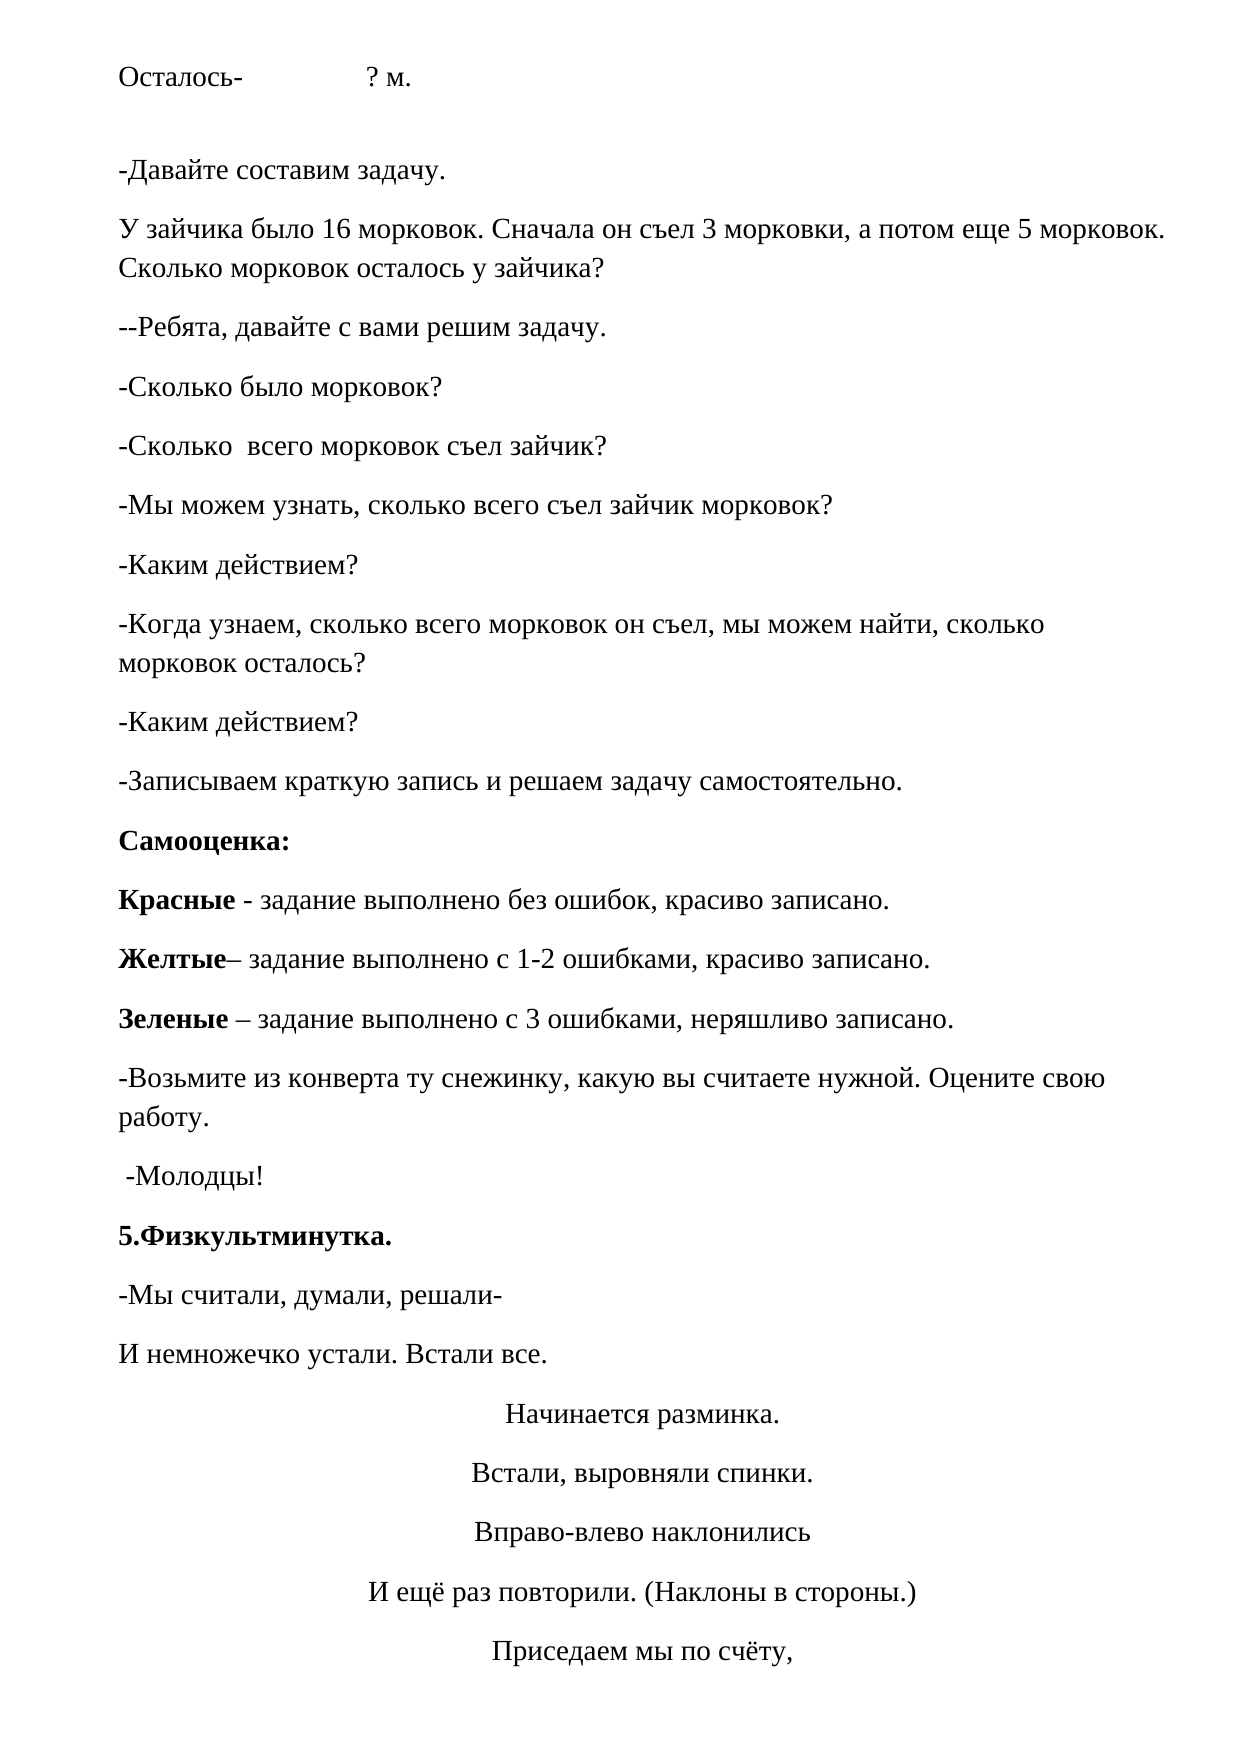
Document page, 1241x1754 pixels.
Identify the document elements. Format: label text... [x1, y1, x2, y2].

text -Когда узнаем, сколько всего морковок он съел, мы можем найти, сколько морковок осталось? [118, 606, 1167, 678]
text -Каким действием? [118, 704, 1167, 738]
text И немножечко устали. Встали все. [118, 1336, 1167, 1370]
text -Мы можем узнать, сколько всего съел зайчик морковок? [118, 487, 1167, 521]
table_cell Осталось- [107, 59, 354, 93]
text --Ребята, давайте с вами решим задачу. [118, 309, 1167, 343]
text -Сколько было морковок? [118, 369, 1167, 402]
text Зеленые – задание выполнено с 3 ошибками, неряшливо записано. [118, 1001, 1167, 1034]
text -Сколько всего морковок съел зайчик? [118, 428, 1167, 462]
text -Записываем краткую запись и решаем задачу самостоятельно. [118, 763, 1167, 797]
table_cell ? м. [354, 59, 738, 93]
text -Молодцы! [118, 1158, 1167, 1192]
text Встали, выровняли спинки. [118, 1455, 1167, 1489]
text -Давайте составим задачу. [118, 152, 1167, 186]
text Красные - задание выполнено без ошибок, красиво записано. [118, 882, 1167, 916]
text Самооценка: [118, 823, 1167, 856]
text Вправо-влево наклонились [118, 1514, 1167, 1548]
text Приседаем мы по счёту, [118, 1633, 1167, 1667]
text И ещё раз повторили. (Наклоны в стороны.) [118, 1574, 1167, 1607]
text -Мы считали, думали, решали- [118, 1277, 1167, 1311]
text Желтые– задание выполнено с 1-2 ошибками, красиво записано. [118, 942, 1167, 975]
text У зайчика было 16 морковок. Сначала он съел 3 морковки, а потом еще 5 морковок. Сколько морковок осталось у зайчика? [118, 211, 1167, 283]
text -Каким действием? [118, 547, 1167, 580]
text Начинается разминка. [118, 1396, 1167, 1429]
text 5.Физкультминутка. [118, 1218, 1167, 1251]
text -Возьмите из конверта ту снежинку, какую вы считаете нужной. Оцените свою работу. [118, 1060, 1167, 1132]
